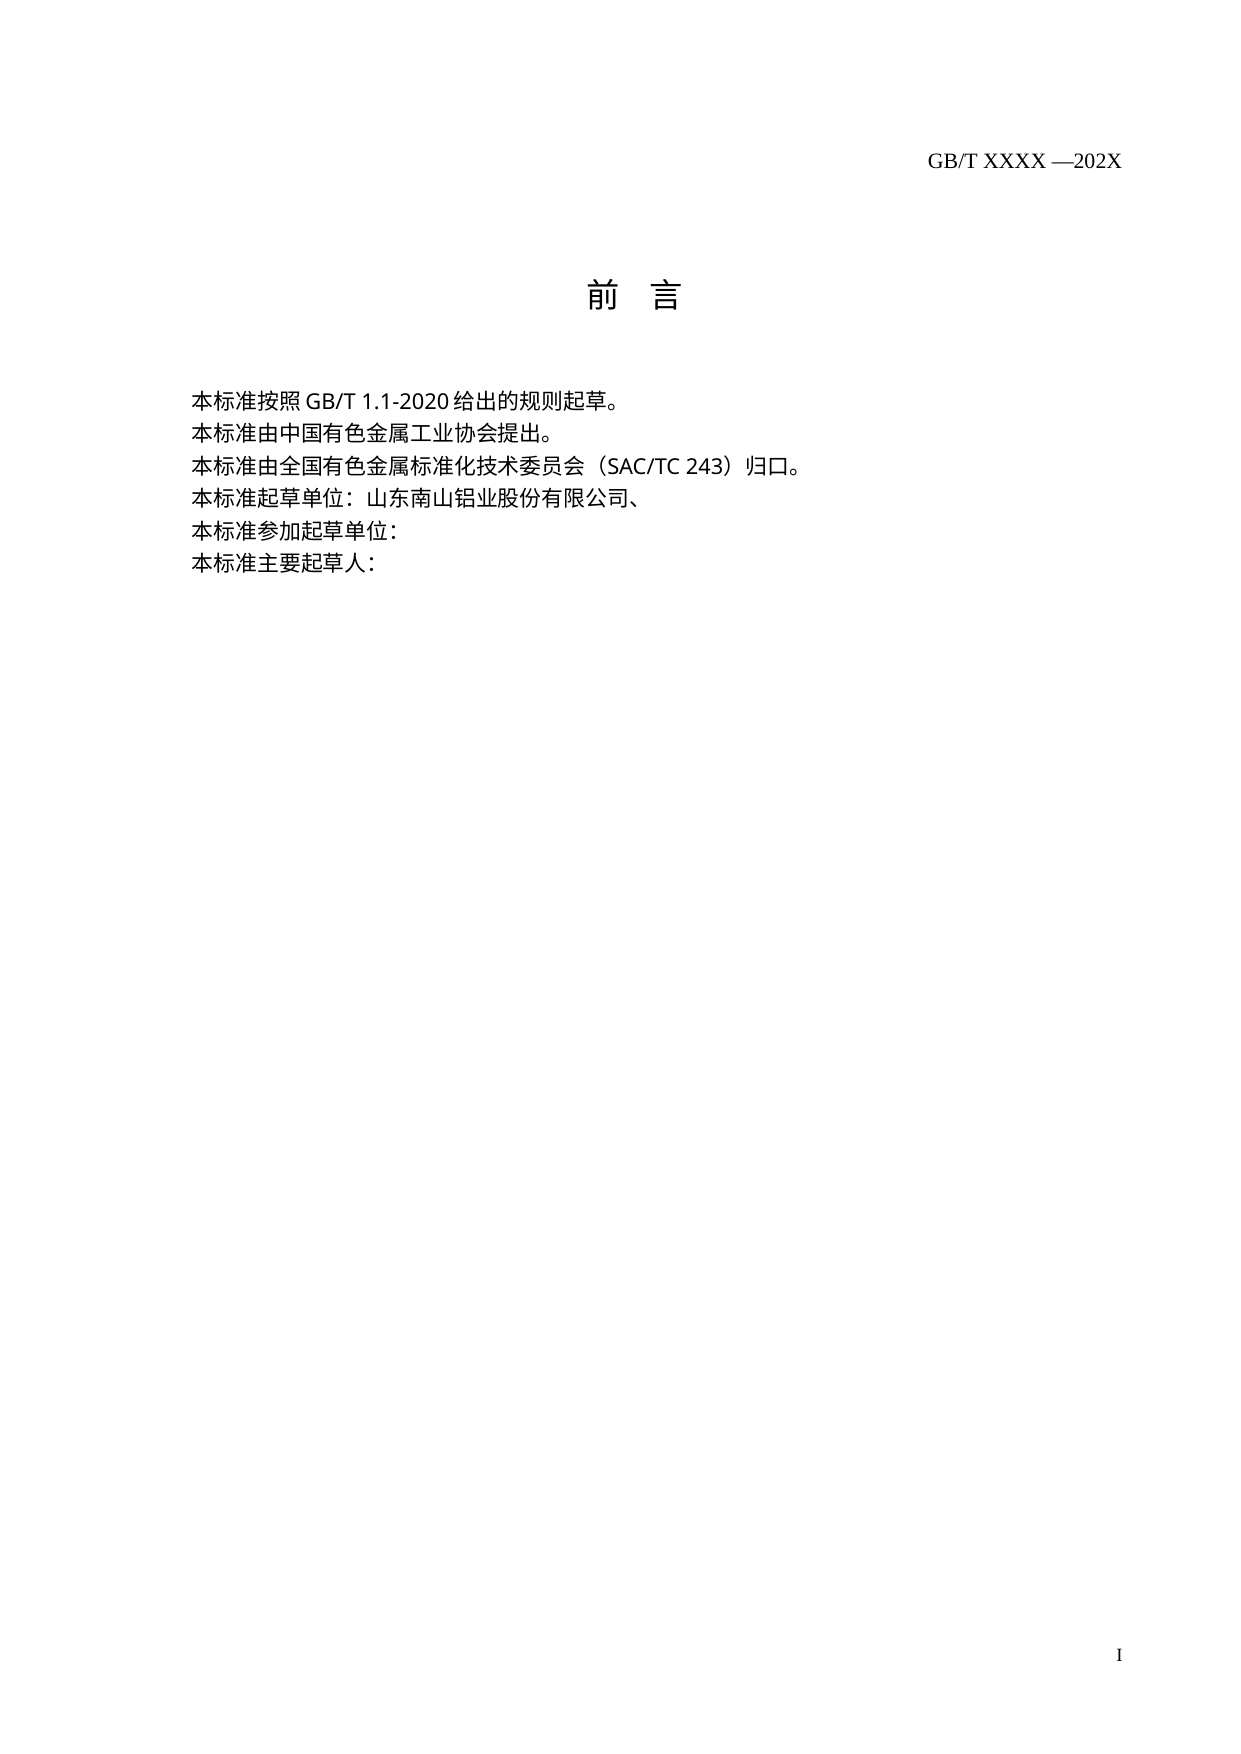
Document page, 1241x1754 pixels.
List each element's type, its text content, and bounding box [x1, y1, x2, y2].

text 本标准起草单位：山东南山铝业股份有限公司、 [148, 481, 1122, 513]
text 本标准按照GB/T 1.1-2020给出的规则起草。 [148, 383, 1122, 416]
text 本标准由全国有色金属标准化技术委员会（SAC/TC 243）归口。 [148, 448, 1122, 481]
text 本标准参加起草单位： [148, 513, 1122, 546]
text 本标准由中国有色金属工业协会提出。 [148, 416, 1122, 448]
text 本标准主要起草人： [148, 546, 1122, 578]
text 前 言 [148, 260, 1122, 325]
